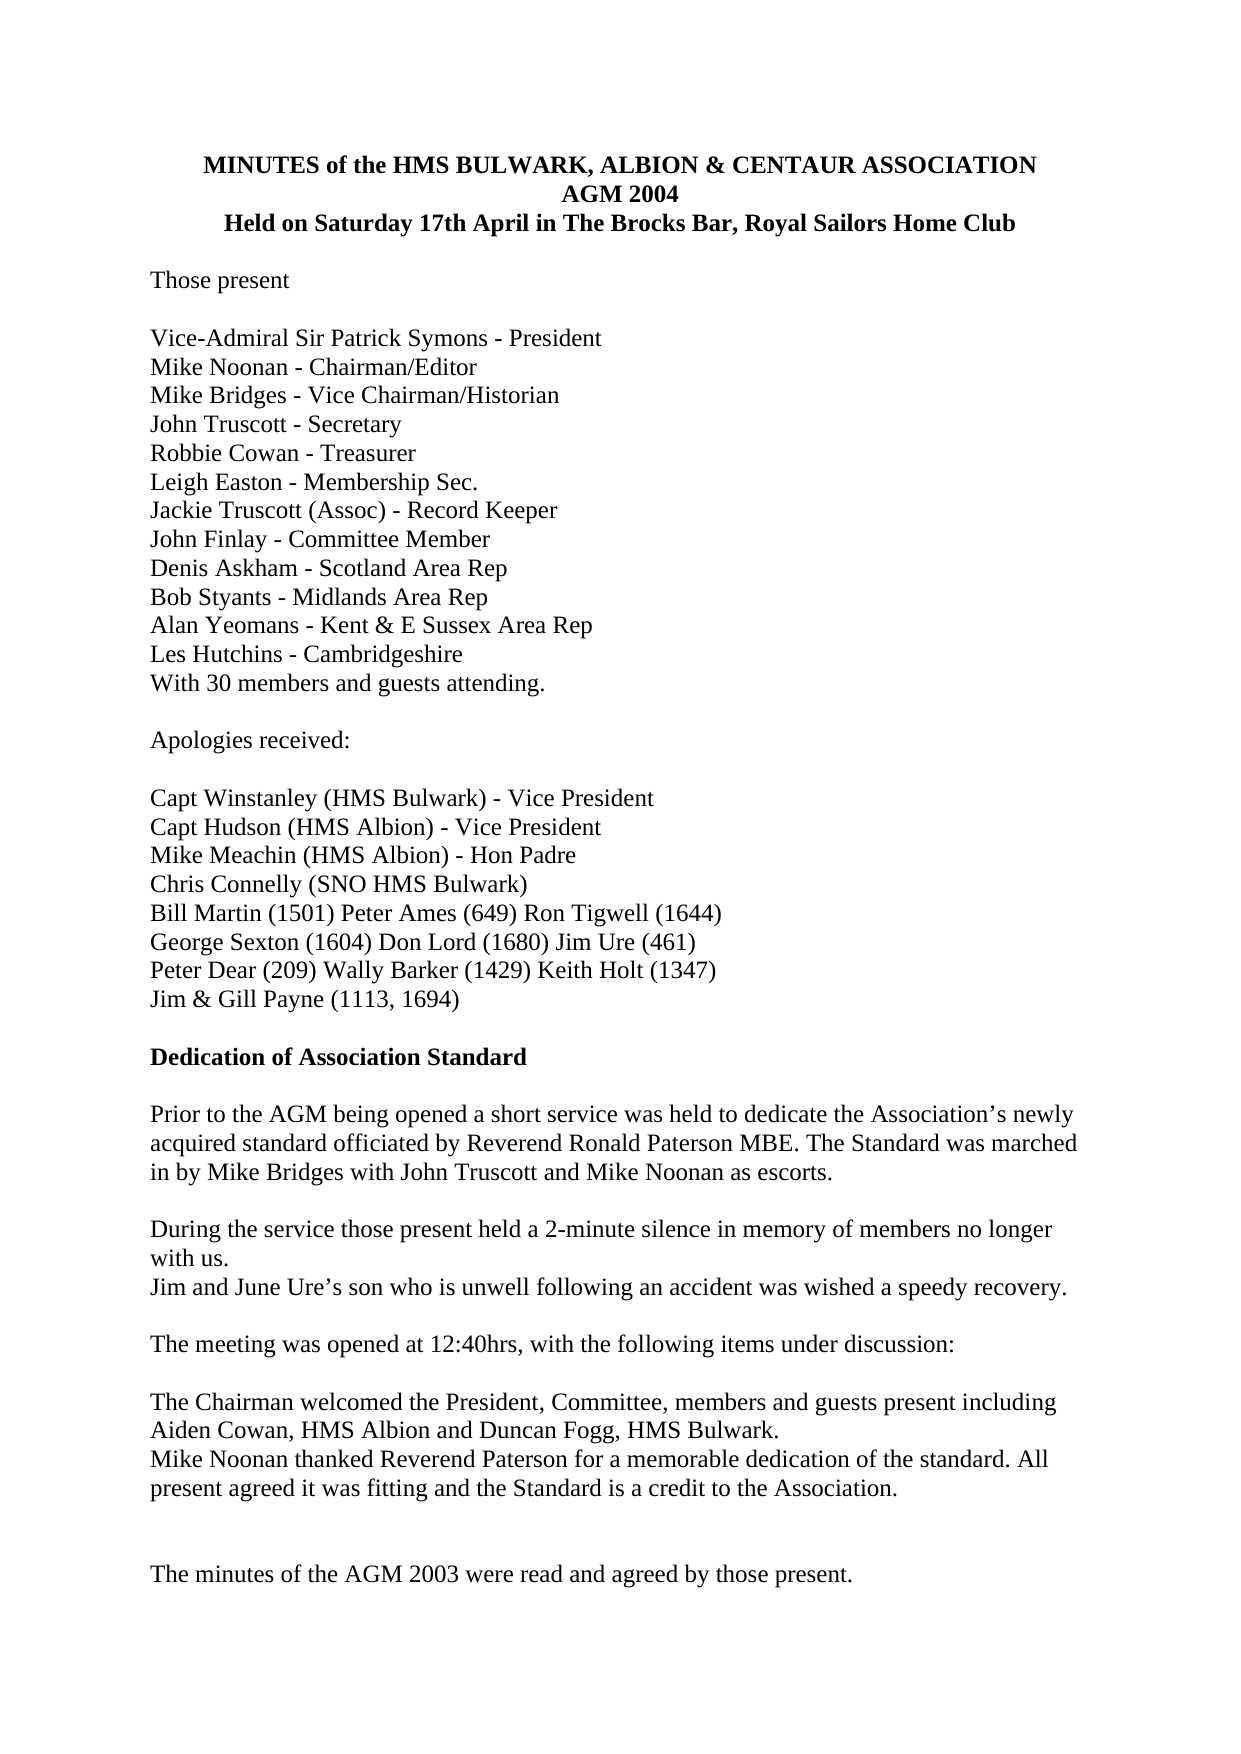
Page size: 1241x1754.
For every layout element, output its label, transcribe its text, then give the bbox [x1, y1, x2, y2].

text During the service those present held a 2-minute silence in memory of members no longer with us. [150, 1214, 1090, 1272]
text Robbie Cowan - Treasurer [150, 438, 1090, 467]
text George Sexton (1604) Don Lord (1680) Jim Ure (461) [150, 927, 1090, 955]
text MINUTES of the HMS BULWARK, ALBION & CENTAUR ASSOCIATION [150, 150, 1090, 179]
text John Truscott - Secretary [150, 409, 1090, 438]
text Mike Noonan thanked Reverend Paterson for a memorable dedication of the standard. All present agreed it was fitting and the Standard is a credit to the Association. [150, 1444, 1090, 1502]
text Alan Yeomans - Kent & E Sussex Area Rep [150, 610, 1090, 639]
text Dedication of Association Standard [150, 1042, 1090, 1070]
text Bob Styants - Midlands Area Rep [150, 582, 1090, 610]
subtitle AGM 2004 [150, 179, 1090, 208]
text Jim and June Ure’s son who is unwell following an accident was wished a speedy recovery. [150, 1272, 1090, 1300]
text With 30 members and guests attending. [150, 668, 1090, 697]
text Vice-Admiral Sir Patrick Symons - President [150, 323, 1090, 352]
text Denis Askham - Scotland Area Rep [150, 553, 1090, 582]
text Jim & Gill Payne (1113, 1694) [150, 984, 1090, 1013]
text Bill Martin (1501) Peter Ames (649) Ron Tigwell (1644) [150, 898, 1090, 927]
text Capt Winstanley (HMS Bulwark) - Vice President [150, 783, 1090, 812]
text Chris Connelly (SNO HMS Bulwark) [150, 869, 1090, 898]
text Les Hutchins - Cambridgeshire [150, 639, 1090, 668]
text Those present [150, 265, 1090, 294]
text Peter Dear (209) Wally Barker (1429) Keith Holt (1347) [150, 955, 1090, 984]
text Held on Saturday 17th April in The Brocks Bar, Royal Sailors Home Club [150, 208, 1090, 237]
text Mike Meachin (HMS Albion) - Hon Padre [150, 840, 1090, 869]
text Prior to the AGM being opened a short service was held to dedicate the Association’s newly acquired standard officiated by Reverend Ronald Paterson MBE. The Standard was marched in by Mike Bridges with John Truscott and Mike Noonan as escorts. [150, 1099, 1090, 1185]
text John Finlay - Committee Member [150, 524, 1090, 553]
text Leigh Easton - Membership Sec. [150, 467, 1090, 495]
text Mike Noonan - Chairman/Editor [150, 352, 1090, 380]
text Capt Hudson (HMS Albion) - Vice President [150, 812, 1090, 840]
text The Chairman welcomed the President, Committee, members and guests present including Aiden Cowan, HMS Albion and Duncan Fogg, HMS Bulwark. [150, 1387, 1090, 1444]
text Apologies received: [150, 725, 1090, 754]
text The meeting was opened at 12:40hrs, with the following items under discussion: [150, 1329, 1090, 1358]
text Jackie Truscott (Assoc) - Record Keeper [150, 495, 1090, 524]
text The minutes of the AGM 2003 were read and agreed by those present. [150, 1559, 1090, 1588]
text Mike Bridges - Vice Chairman/Historian [150, 380, 1090, 409]
